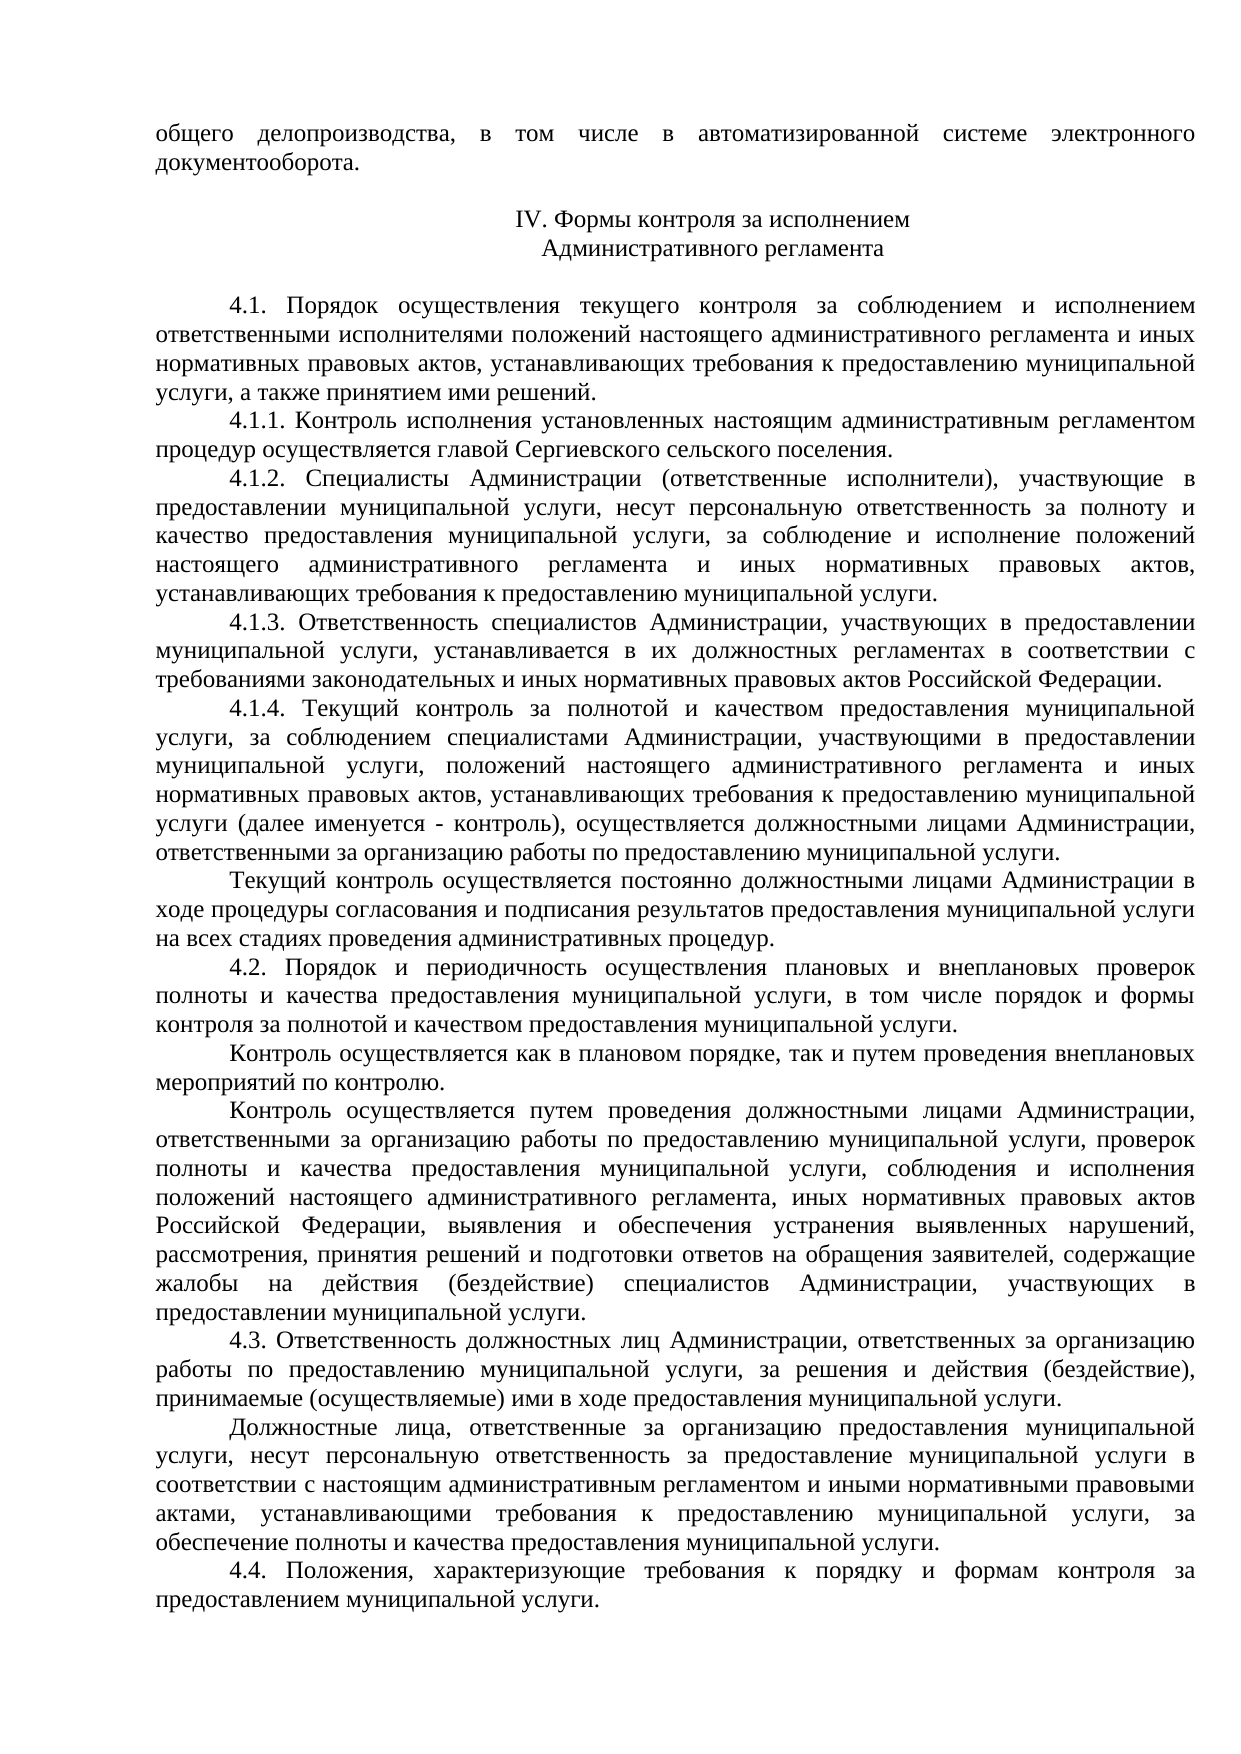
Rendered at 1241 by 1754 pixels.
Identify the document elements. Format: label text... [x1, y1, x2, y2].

text Контроль осуществляется как в плановом порядке, так и путем проведения внеплановых мероприятий по контролю. [155, 1038, 1196, 1096]
text 4.3. Ответственность должностных лиц Администрации, ответственных за организацию работы по предоставлению муниципальной услуги, за решения и действия (бездействие), принимаемые (осуществляемые) ими в ходе предоставления муниципальной услуги. [155, 1326, 1196, 1412]
text Должностные лица, ответственные за организацию предоставления муниципальной услуги, несут персональную ответственность за предоставление муниципальной услуги в соответствии с настоящим административным регламентом и иными нормативными правовыми актами, устанавливающими требования к предоставлению муниципальной услуги, за обеспечение полноты и качества предоставления муниципальной услуги. [155, 1412, 1196, 1556]
text 4.1. Порядок осуществления текущего контроля за соблюдением и исполнением ответственными исполнителями положений настоящего административного регламента и иных нормативных правовых актов, устанавливающих требования к предоставлению муниципальной услуги, а также принятием ими решений. [155, 291, 1196, 406]
text 4.1.1. Контроль исполнения установленных настоящим административным регламентом процедур осуществляется главой Сергиевского сельского поселения. [155, 406, 1196, 463]
text 4.1.2. Специалисты Администрации (ответственные исполнители), участвующие в предоставлении муниципальной услуги, несут персональную ответственность за полноту и качество предоставления муниципальной услуги, за соблюдение и исполнение положений настоящего административного регламента и иных нормативных правовых актов, устанавливающих требования к предоставлению муниципальной услуги. [155, 463, 1196, 607]
text Административного регламента [155, 233, 1196, 262]
text Текущий контроль осуществляется постоянно должностными лицами Администрации в ходе процедуры согласования и подписания результатов предоставления муниципальной услуги на всех стадиях проведения административных процедур. [155, 866, 1196, 952]
text 4.1.3. Ответственность специалистов Администрации, участвующих в предоставлении муниципальной услуги, устанавливается в их должностных регламентах в соответствии с требованиями законодательных и иных нормативных правовых актов Российской Федерации. [155, 607, 1196, 693]
text IV. Формы контроля за исполнением [155, 204, 1196, 233]
text 4.2. Порядок и периодичность осуществления плановых и внеплановых проверок полноты и качества предоставления муниципальной услуги, в том числе порядок и формы контроля за полнотой и качеством предоставления муниципальной услуги. [155, 952, 1196, 1038]
text 4.4. Положения, характеризующие требования к порядку и формам контроля за предоставлением муниципальной услуги. [155, 1556, 1196, 1613]
text Контроль осуществляется путем проведения должностными лицами Администрации, ответственными за организацию работы по предоставлению муниципальной услуги, проверок полноты и качества предоставления муниципальной услуги, соблюдения и исполнения положений настоящего административного регламента, иных нормативных правовых актов Российской Федерации, выявления и обеспечения устранения выявленных нарушений, рассмотрения, принятия решений и подготовки ответов на обращения заявителей, содержащие жалобы на действия (бездействие) специалистов Администрации, участвующих в предоставлении муниципальной услуги. [155, 1096, 1196, 1326]
text 4.1.4. Текущий контроль за полнотой и качеством предоставления муниципальной услуги, за соблюдением специалистами Администрации, участвующими в предоставлении муниципальной услуги, положений настоящего административного регламента и иных нормативных правовых актов, устанавливающих требования к предоставлению муниципальной услуги (далее именуется - контроль), осуществляется должностными лицами Администрации, ответственными за организацию работы по предоставлению муниципальной услуги. [155, 693, 1196, 866]
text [155, 118, 1196, 176]
